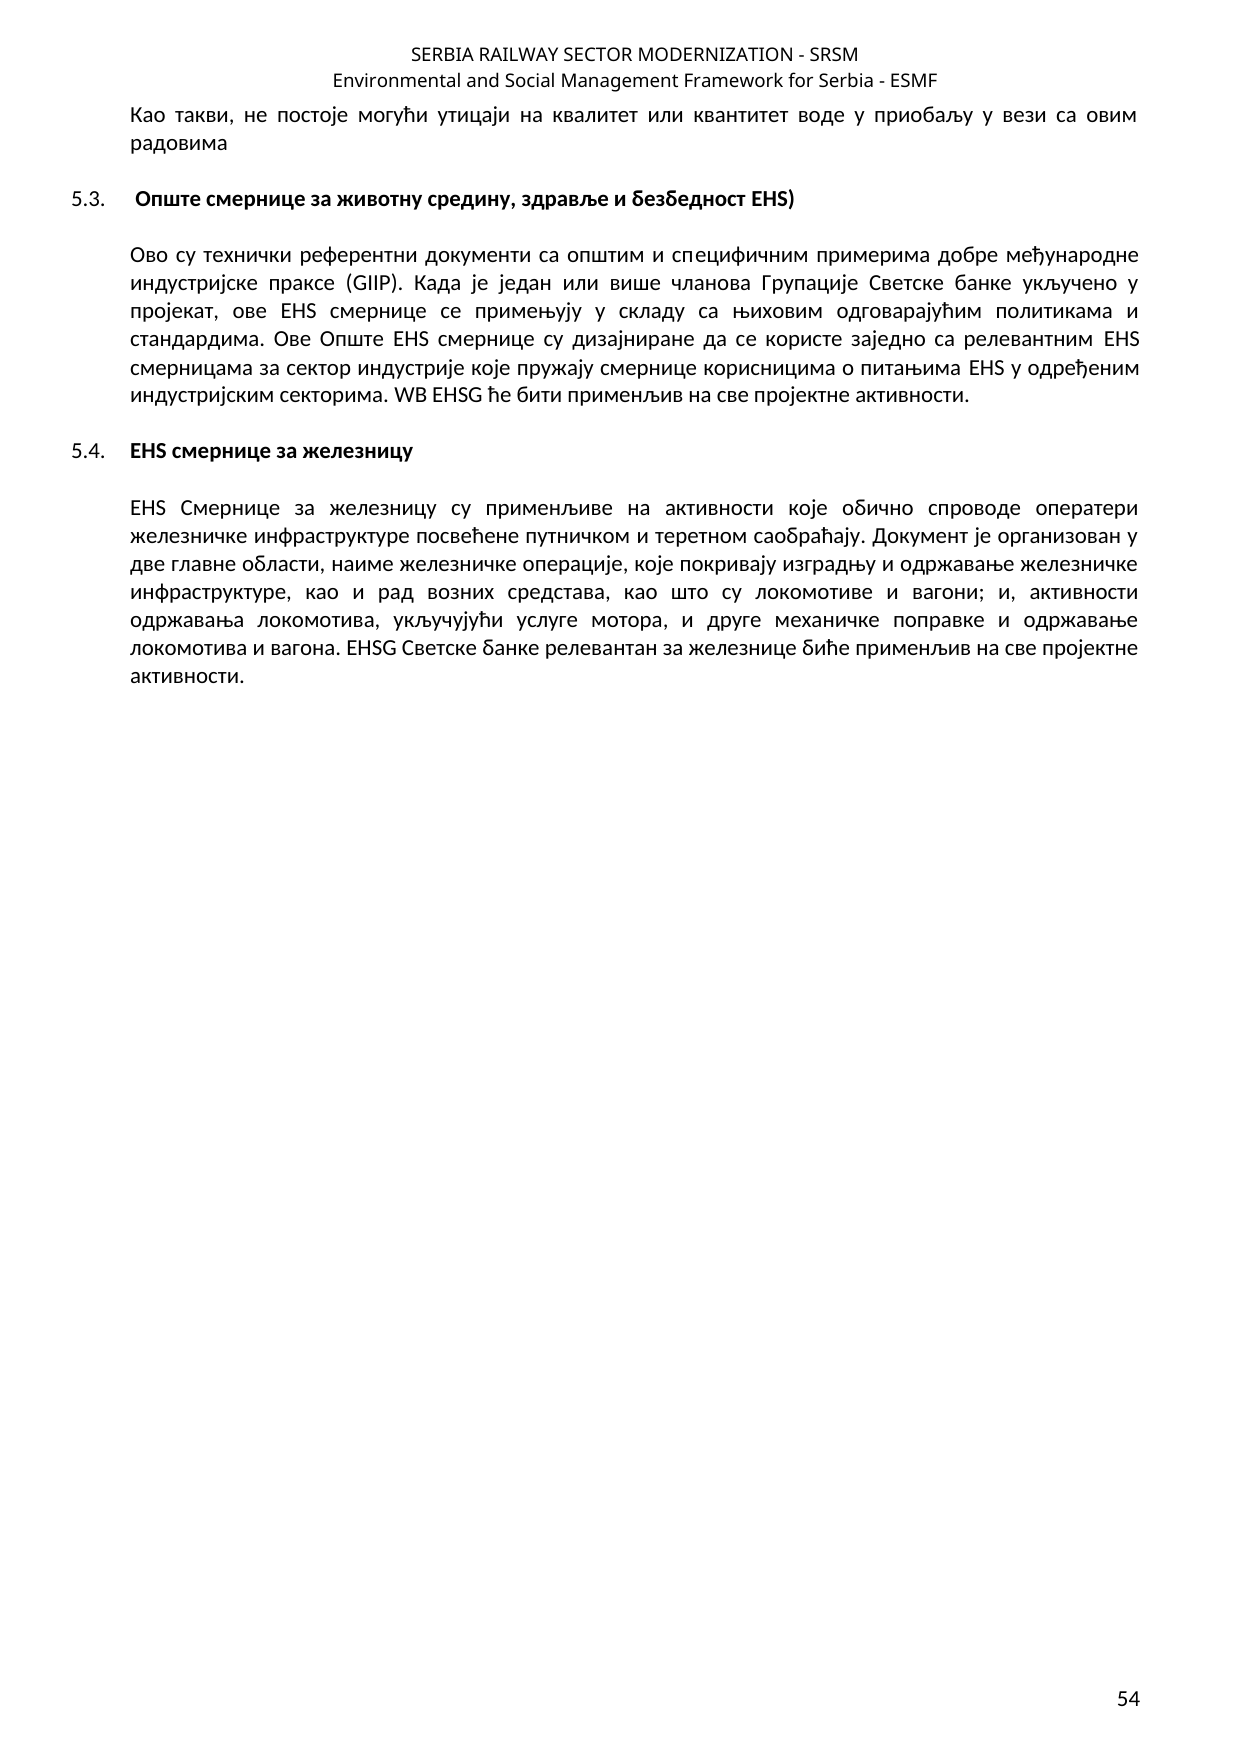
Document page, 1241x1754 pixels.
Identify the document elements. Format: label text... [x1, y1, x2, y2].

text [130, 100, 1140, 156]
text EHS Смернице за железницу су применљиве на активности које обично спроводе оператери железничке инфраструктуре посвећене путничком и теретном саобраћају. Документ је организован у две главне области, наиме железничке операције, које покривају изградњу и одржавање железничке инфраструктуре, као и рад возних средстава, као што су локомотиве и вагони; и, активности одржавања локомотива, укључујући услуге мотора, и друге механичке поправке и одржавање локомотива и вагона. EHSG Светске банке релевантан за железнице биће применљив на све пројектне активности. [130, 493, 1140, 689]
text Ово су технички референтни документи са општим и специфичним примерима добре међународне индустријске праксе (GIIP). Када је један или више чланова Групације Светске банке укључено у пројекат, ове EHS смернице се примењују у складу са њиховим одговарајућим политикама и стандардима. Ове Опште EHS смернице су дизајниране да се користе заједно са релевантним EHS смерницама за сектор индустрије које пружају смернице корисницима о питањима EHS у одређеним индустријским секторима. WB EHSG ће бити применљив на све пројектне активности. [130, 241, 1140, 409]
subtitle EHS смернице за железницу [71, 437, 1140, 465]
subtitle Опште смернице за животну средину, здравље и безбедност EHS) [71, 184, 1140, 212]
